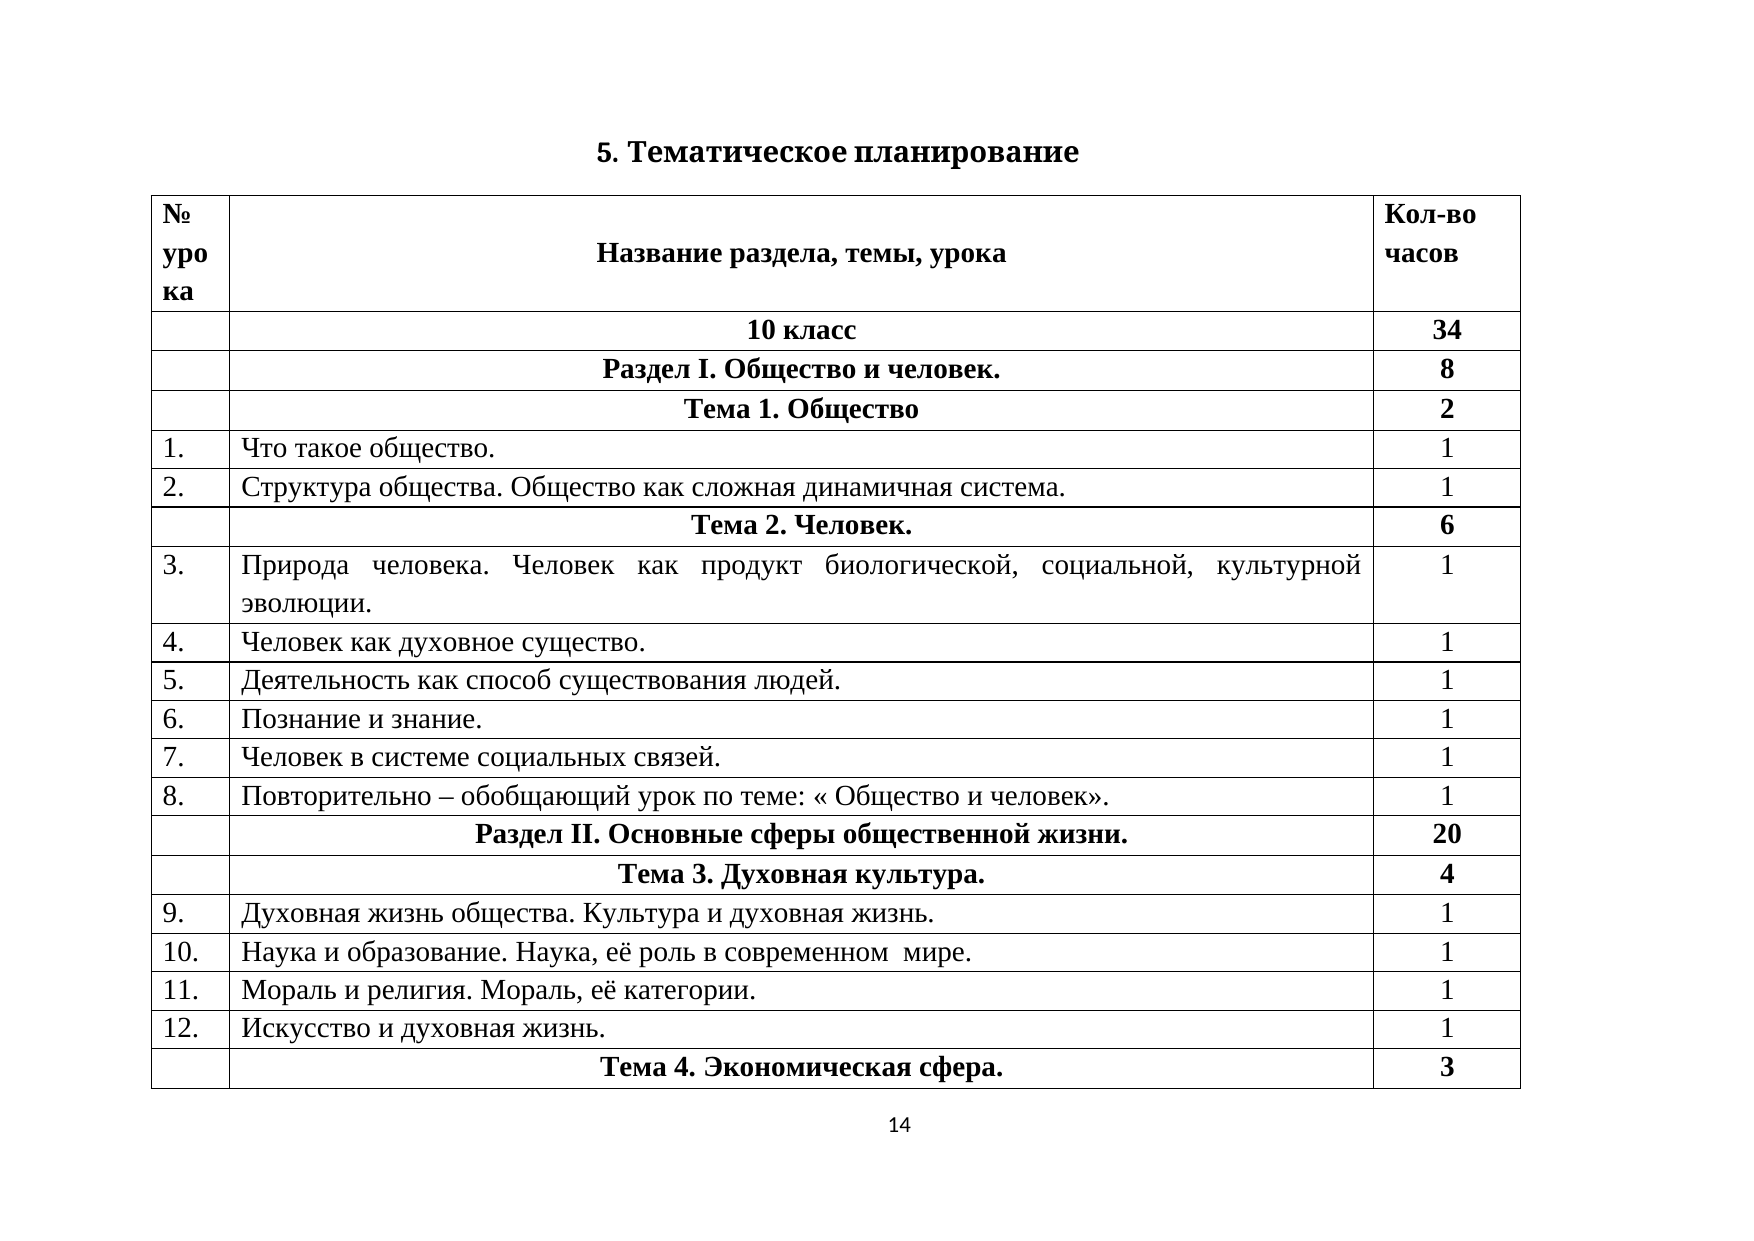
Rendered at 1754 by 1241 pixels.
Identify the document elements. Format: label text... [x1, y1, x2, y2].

table_cell Мораль и религия. Мораль, её категории. [230, 972, 1373, 1009]
table_cell 9. [152, 895, 229, 933]
table_cell Познание и знание. [230, 701, 1373, 738]
table_cell Искусство и духовная жизнь. [230, 1011, 1373, 1048]
table_cell 1 [1374, 895, 1520, 933]
table_cell 20 [1374, 816, 1520, 855]
table_cell 6 [1374, 508, 1520, 546]
table_cell Человек как духовное существо. [230, 624, 1373, 661]
table_cell [152, 391, 229, 429]
table_cell [152, 351, 229, 390]
table_cell Тема 1. Общество [230, 391, 1373, 429]
table_cell Природа человека. Человек как продукт биологической, социальной, культурной эволюции. [230, 547, 1373, 623]
table_cell [152, 856, 229, 894]
table_cell [152, 1049, 229, 1088]
table_cell Что такое общество. [230, 431, 1373, 468]
table_cell Повторительно – обобщающий урок по теме: « Общество и человек». [230, 778, 1373, 815]
table_cell 4. [152, 624, 229, 661]
table_cell [152, 816, 229, 855]
table_cell 2. [152, 469, 229, 506]
table_cell Раздел II. Основные сферы общественной жизни. [230, 816, 1373, 855]
table_cell Духовная жизнь общества. Культура и духовная жизнь. [230, 895, 1373, 933]
table_cell 1. [152, 431, 229, 468]
table_cell Раздел I. Общество и человек. [230, 351, 1373, 390]
table_header Название раздела, темы, урока [230, 196, 1373, 311]
table_cell [152, 508, 229, 546]
table_cell Деятельность как способ существования людей. [230, 663, 1373, 700]
table_cell 5. [152, 663, 229, 700]
table_cell Тема 4. Экономическая сфера. [230, 1049, 1373, 1088]
table_header Кол-во часов [1374, 196, 1520, 311]
table_cell 3 [1374, 1049, 1520, 1088]
table_cell 1 [1374, 739, 1520, 777]
table_cell 1 [1374, 778, 1520, 815]
table_cell Наука и образование. Наука, её роль в современном мире. [230, 934, 1373, 971]
table_cell 11. [152, 972, 229, 1009]
table_cell 2 [1374, 391, 1520, 429]
table_cell 1 [1374, 663, 1520, 700]
table_cell 10. [152, 934, 229, 971]
table_cell 6. [152, 701, 229, 738]
table_cell 1 [1374, 431, 1520, 468]
table_cell Тема 3. Духовная культура. [230, 856, 1373, 894]
table_cell Человек в системе социальных связей. [230, 739, 1373, 777]
table_cell 1 [1374, 624, 1520, 661]
table_cell 1 [1374, 469, 1520, 506]
table_cell 1 [1374, 972, 1520, 1009]
table_header № урока [152, 196, 229, 311]
table_cell Структура общества. Общество как сложная динамичная система. [230, 469, 1373, 506]
table_cell 10 класс [230, 312, 1373, 350]
table_cell Тема 2. Человек. [230, 508, 1373, 546]
table_cell 8. [152, 778, 229, 815]
table_cell [152, 312, 229, 350]
table_cell 1 [1374, 547, 1520, 623]
table_cell 8 [1374, 351, 1520, 390]
table_cell 4 [1374, 856, 1520, 894]
text 5. Тематическое планирование [162, 136, 1636, 169]
table_cell 7. [152, 739, 229, 777]
table_cell 12. [152, 1011, 229, 1048]
table_cell 3. [152, 547, 229, 623]
table_cell 1 [1374, 701, 1520, 738]
table_cell 1 [1374, 934, 1520, 971]
table_cell 34 [1374, 312, 1520, 350]
table_cell 1 [1374, 1011, 1520, 1048]
